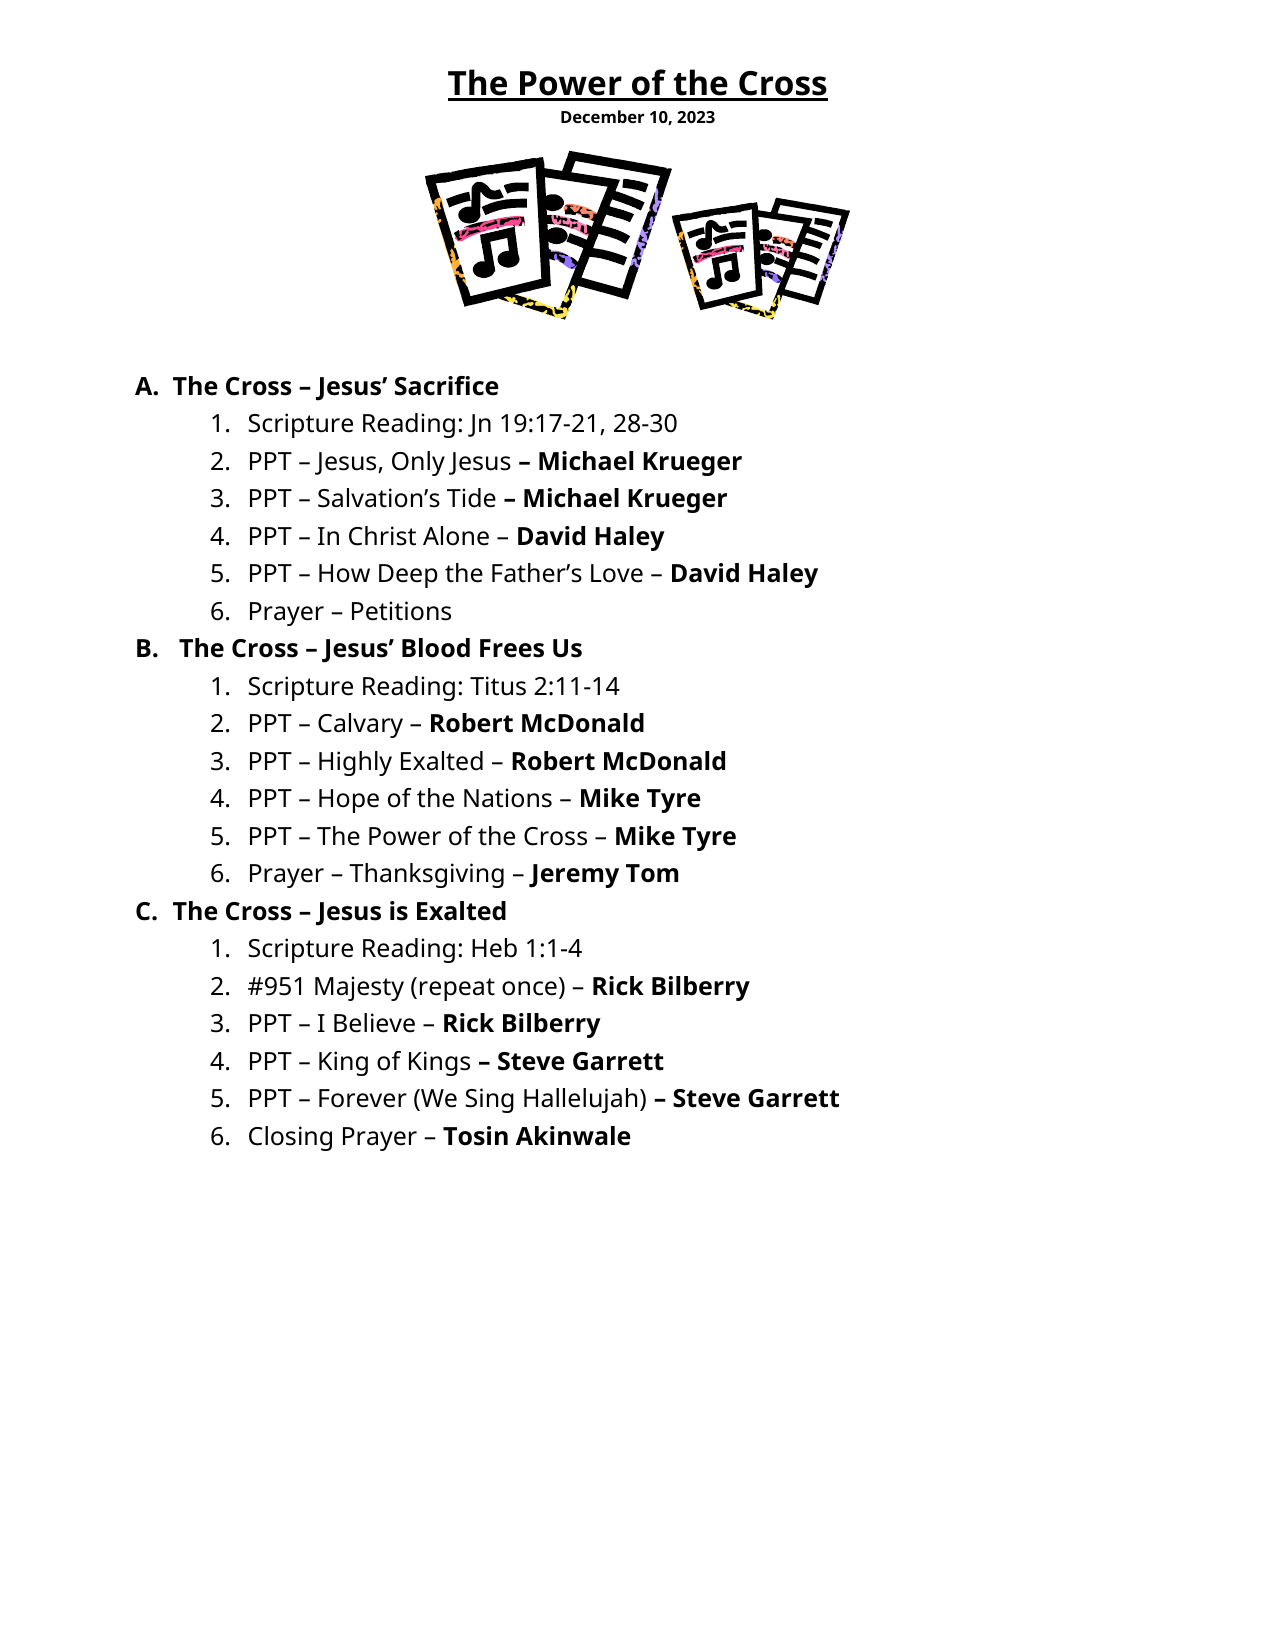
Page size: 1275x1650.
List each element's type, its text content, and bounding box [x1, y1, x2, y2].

list Scripture Reading: Titus 2:11-14 [210, 665, 1140, 702]
list PPT – Salvation’s Tide – Michael Krueger [210, 477, 1140, 515]
list PPT – Forever (We Sing Hallelujah) – Steve Garrett [210, 1077, 1140, 1115]
list The Cross – Jesus is Exalted [135, 890, 1140, 927]
list #951 Majesty (repeat once) – Rick Bilberry [210, 965, 1140, 1002]
list PPT – Calvary – Robert McDonald [210, 702, 1140, 740]
list Scripture Reading: Jn 19:17-21, 28-30 [210, 402, 1140, 440]
list PPT – Jesus, Only Jesus – Michael Krueger [210, 440, 1140, 477]
list Prayer – Thanksgiving – Jeremy Tom [210, 852, 1140, 890]
list PPT – King of Kings – Steve Garrett [210, 1040, 1140, 1077]
text December 10, 2023 [135, 105, 1140, 128]
list PPT – I Believe – Rick Bilberry [210, 1002, 1140, 1040]
list Closing Prayer – Tosin Akinwale [210, 1115, 1140, 1152]
list Prayer – Petitions [210, 590, 1140, 627]
list Scripture Reading: Heb 1:1-4 [210, 927, 1140, 965]
list PPT – The Power of the Cross – Mike Tyre [210, 815, 1140, 852]
list PPT – In Christ Alone – David Haley [210, 515, 1140, 552]
list PPT – Highly Exalted – Robert McDonald [210, 740, 1140, 777]
list The Cross – Jesus’ Blood Frees Us [135, 627, 1140, 665]
list PPT – Hope of the Nations – Mike Tyre [210, 777, 1140, 815]
list The Cross – Jesus’ Sacrifice [135, 365, 1140, 402]
list PPT – How Deep the Father’s Love – David Haley [210, 552, 1140, 590]
text The Power of the Cross [135, 60, 1140, 105]
